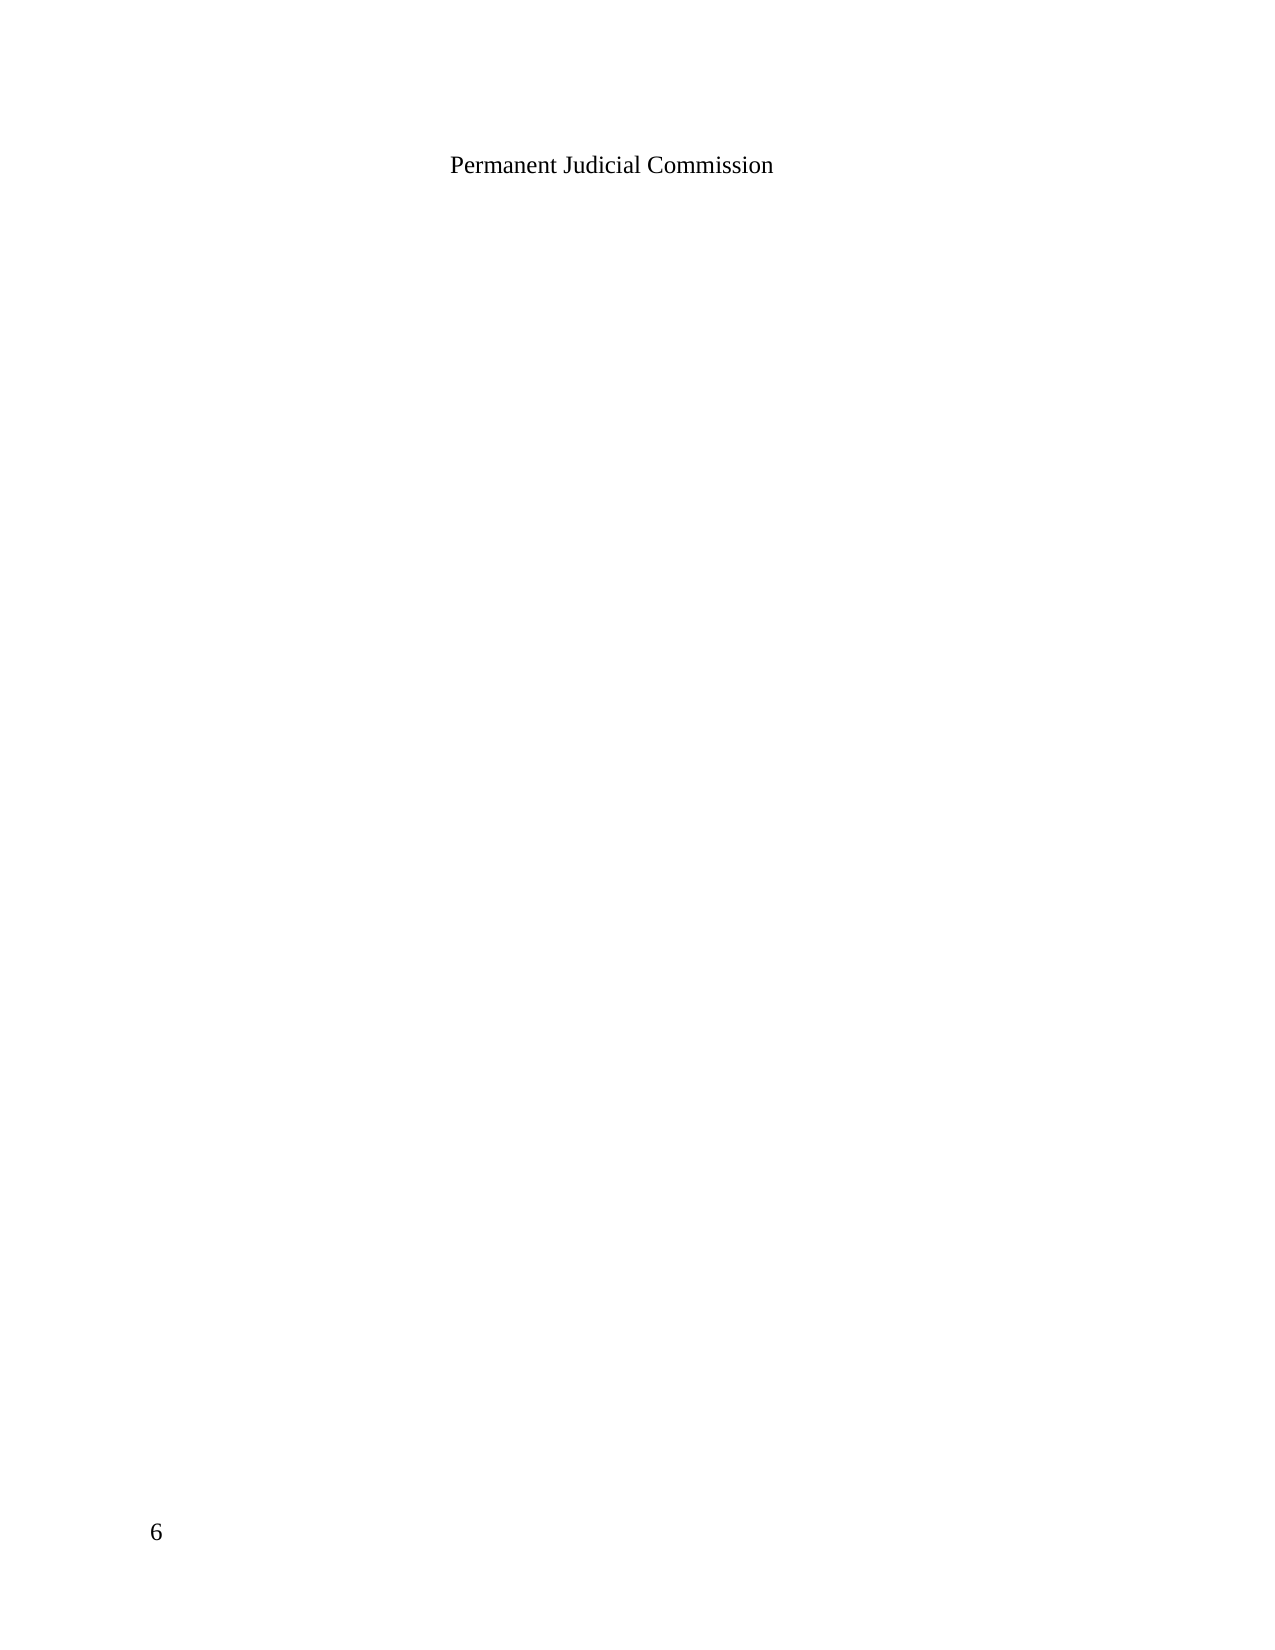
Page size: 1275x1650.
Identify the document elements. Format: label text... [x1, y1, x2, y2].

text Permanent Judicial Commission [375, 150, 1125, 179]
